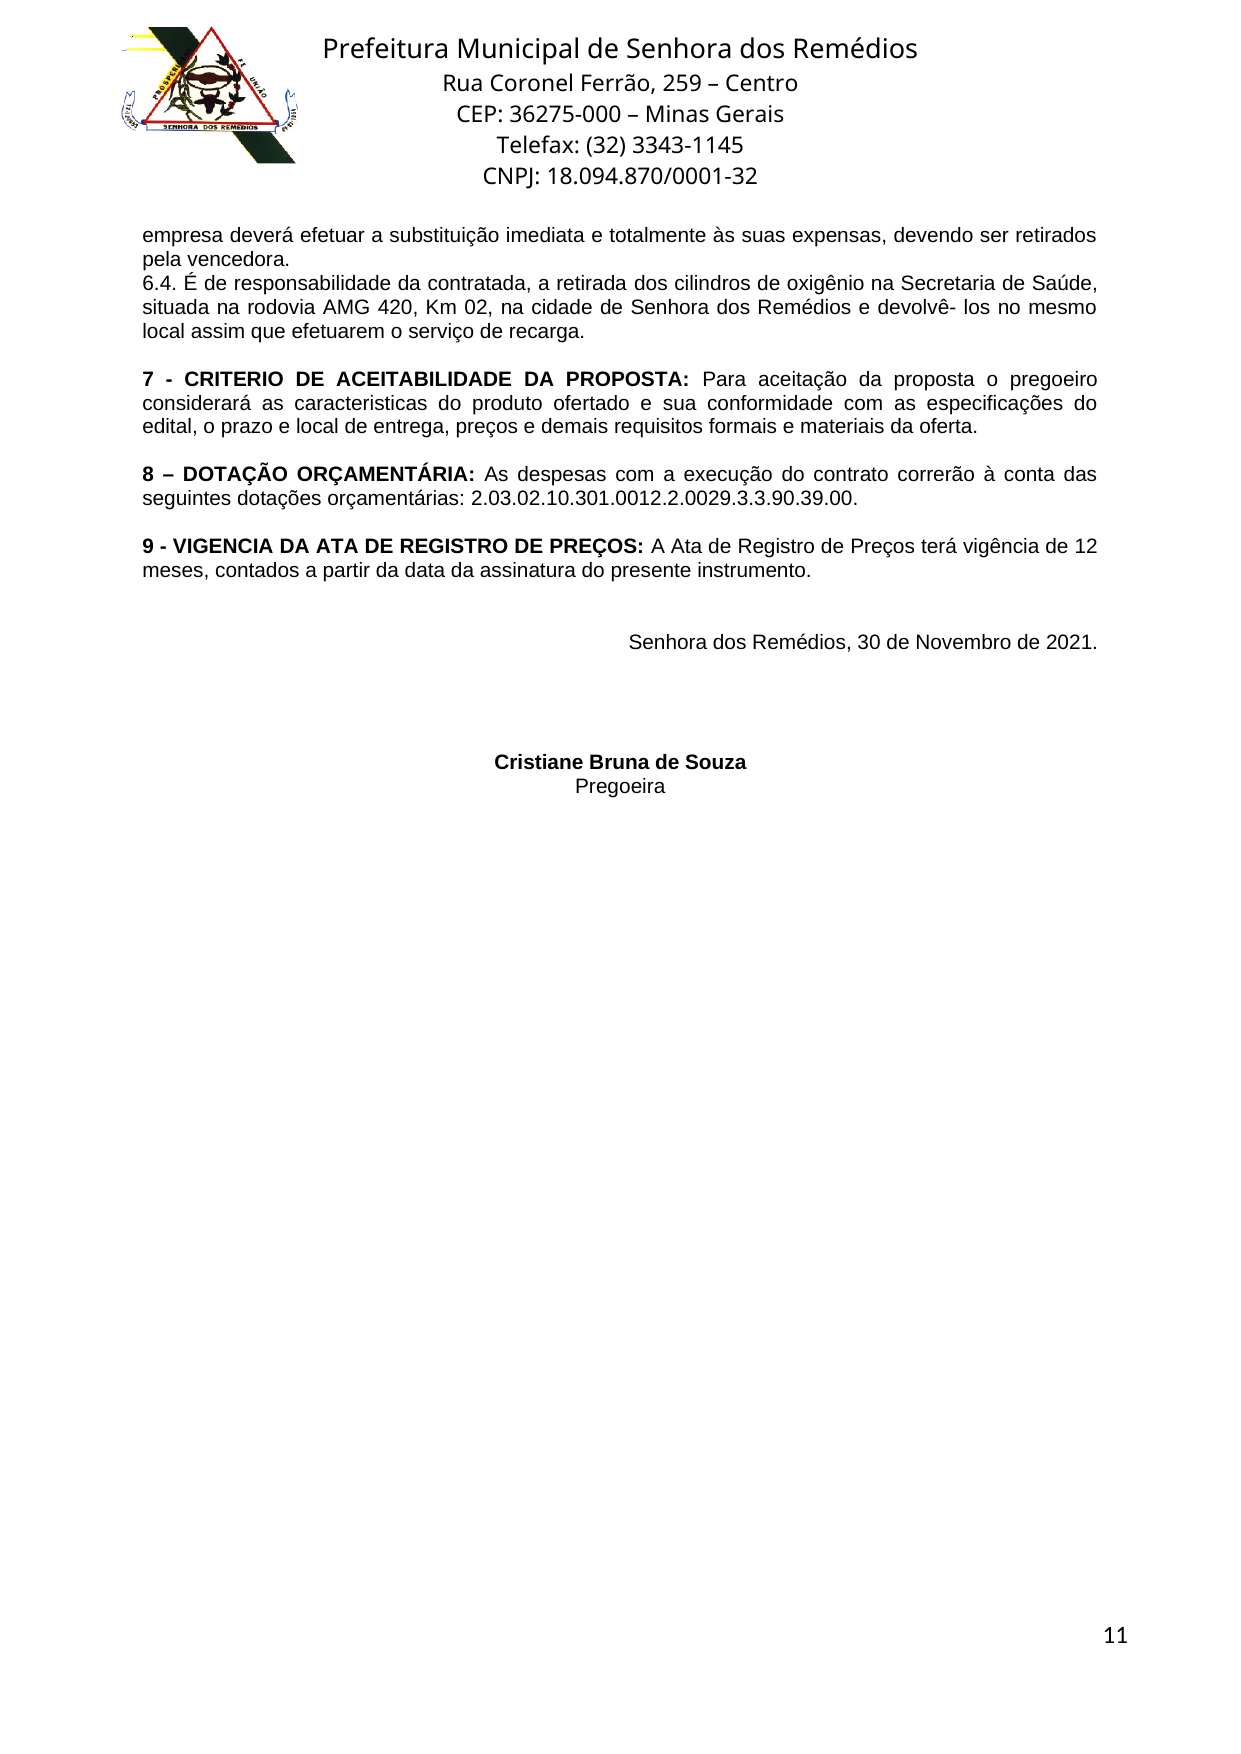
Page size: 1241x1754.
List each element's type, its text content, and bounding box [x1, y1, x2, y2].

text Cristiane Bruna de Souza [142, 750, 1098, 774]
text 6.4. É de responsabilidade da contratada, a retirada dos cilindros de oxigênio na Secretaria de Saúde, situada na rodovia AMG 420, Km 02, na cidade de Senhora dos Remédios e devolvê- los no mesmo local assim que efetuarem o serviço de recarga. [142, 271, 1098, 342]
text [142, 223, 1098, 271]
text 9 - VIGENCIA DA ATA DE REGISTRO DE PREÇOS: A Ata de Registro de Preços terá vigência de 12 meses, contados a partir da data da assinatura do presente instrumento. [142, 534, 1098, 582]
text Pregoeira [142, 774, 1098, 798]
text Senhora dos Remédios, 30 de Novembro de 2021. [142, 630, 1098, 654]
text 7 - CRITERIO DE ACEITABILIDADE DA PROPOSTA: Para aceitação da proposta o pregoeiro considerará as caracteristicas do produto ofertado e sua conformidade com as especificações do edital, o prazo e local de entrega, preços e demais requisitos formais e materiais da oferta. [142, 366, 1098, 438]
text 8 – DOTAÇÃO ORÇAMENTÁRIA: As despesas com a execução do contrato correrão à conta das seguintes dotações orçamentárias: 2.03.02.10.301.0012.2.0029.3.3.90.39.00. [142, 462, 1098, 510]
